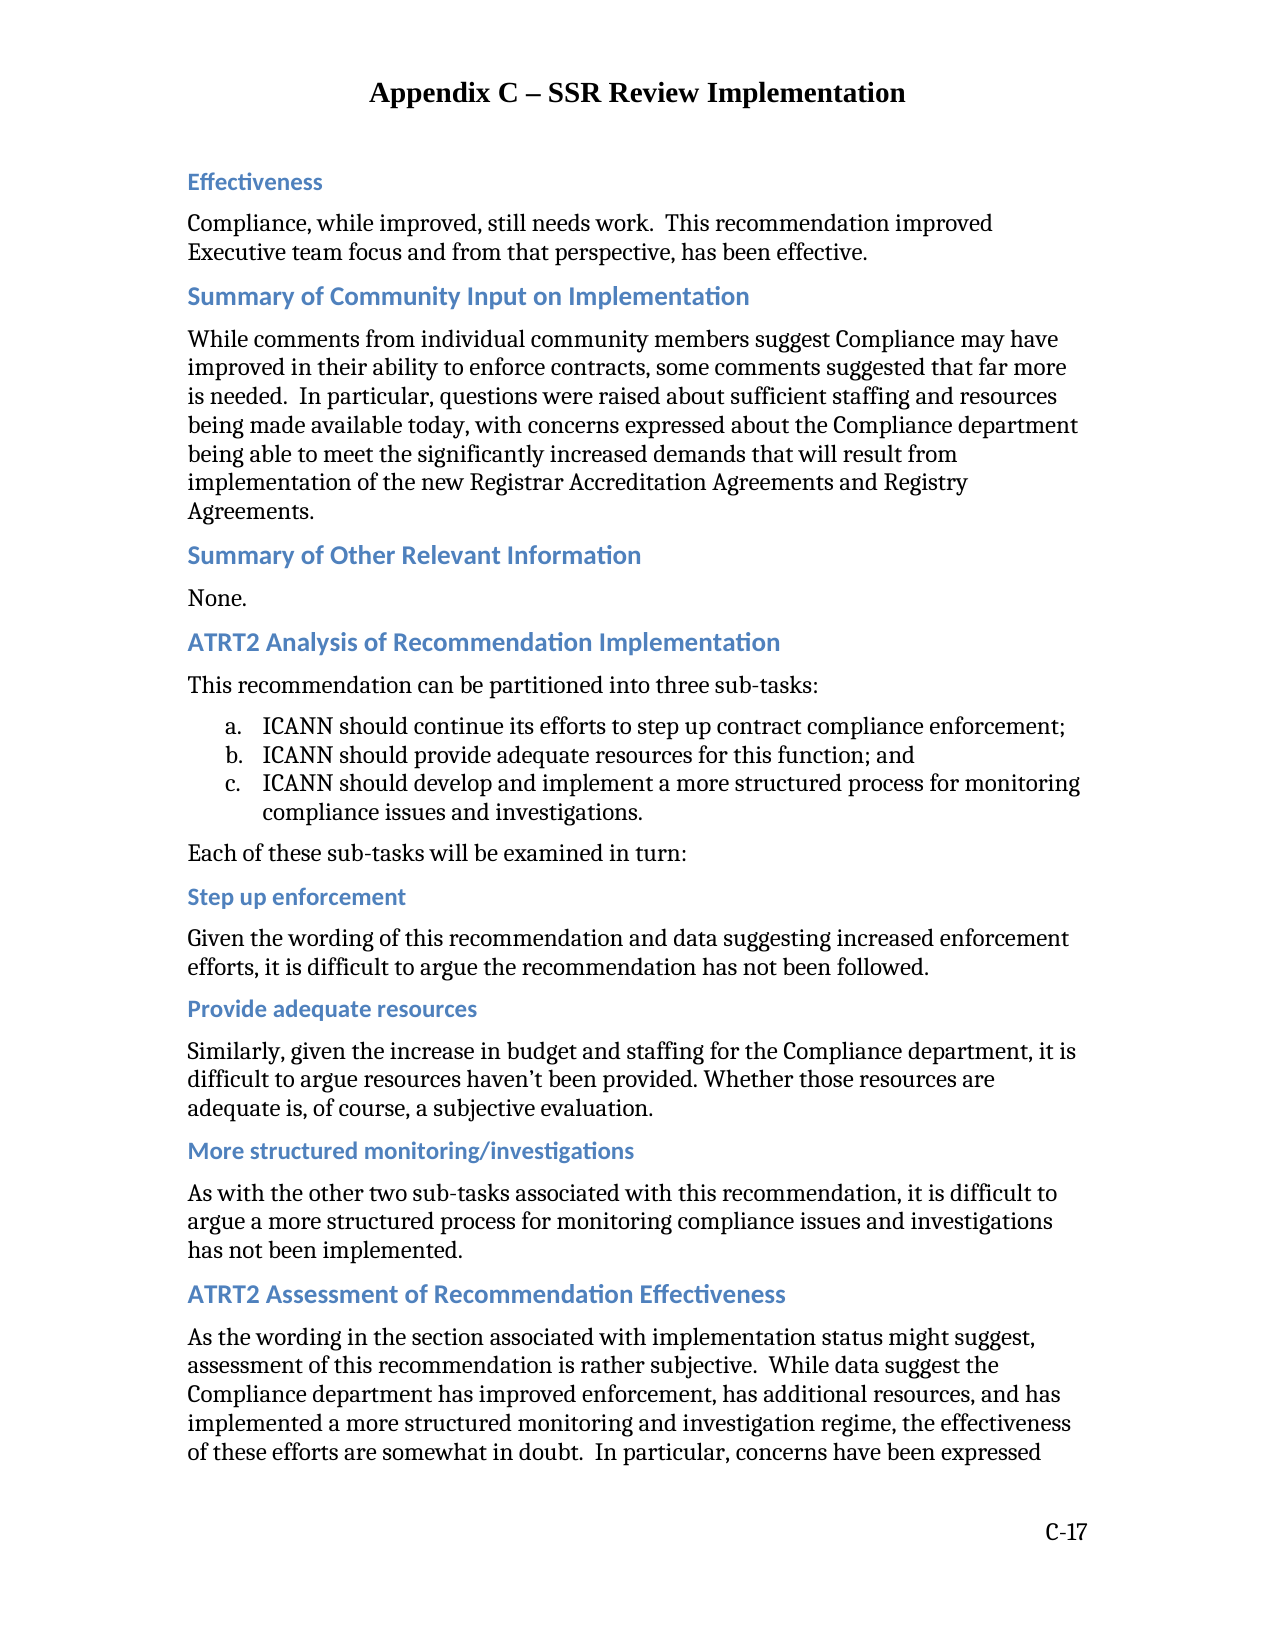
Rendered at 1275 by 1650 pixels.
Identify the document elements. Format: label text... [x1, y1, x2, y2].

text Each of these sub-tasks will be examined in turn: [187, 839, 1087, 868]
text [187, 1323, 1087, 1466]
list ICANN should continue its efforts to step up contract compliance enforcement; [225, 712, 1087, 741]
text This recommendation can be partitioned into three sub-tasks: [187, 671, 1087, 699]
text None. [187, 584, 1087, 613]
subtitle Effectiveness [187, 166, 1087, 197]
text While comments from individual community members suggest Compliance may have improved in their ability to enforce contracts, some comments suggested that far more is needed. In particular, questions were raised about sufficient staffing and resources being made available today, with concerns expressed about the Compliance department being able to meet the significantly increased demands that will result from implementation of the new Registrar Accreditation Agreements and Registry Agreements. [187, 324, 1087, 526]
subtitle ATRT2 Assessment of Recommendation Effectiveness [187, 1277, 1087, 1310]
text Similarly, given the increase in budget and staffing for the Compliance department, it is difficult to argue resources haven’t been provided. Whether those resources are adequate is, of course, a subjective evaluation. [187, 1037, 1087, 1123]
subtitle Step up enforcement [187, 881, 1087, 911]
subtitle More structured monitoring/investigations [187, 1135, 1087, 1166]
subtitle ATRT2 Analysis of Recommendation Implementation [187, 625, 1087, 658]
text Given the wording of this recommendation and data suggesting increased enforcement efforts, it is difficult to argue the recommendation has not been followed. [187, 924, 1087, 981]
subtitle Summary of Other Relevant Information [187, 538, 1087, 571]
list ICANN should provide adequate resources for this function; and [225, 741, 1087, 769]
text Compliance, while improved, still needs work. This recommendation improved Executive team focus and from that perspective, has been effective. [187, 209, 1087, 267]
list ICANN should develop and implement a more structured process for monitoring compliance issues and investigations. [225, 769, 1087, 827]
subtitle Summary of Community Input on Implementation [187, 279, 1087, 312]
subtitle Provide adequate resources [187, 994, 1087, 1024]
text As with the other two sub-tasks associated with this recommendation, it is difficult to argue a more structured process for monitoring compliance issues and investigations has not been implemented. [187, 1178, 1087, 1265]
